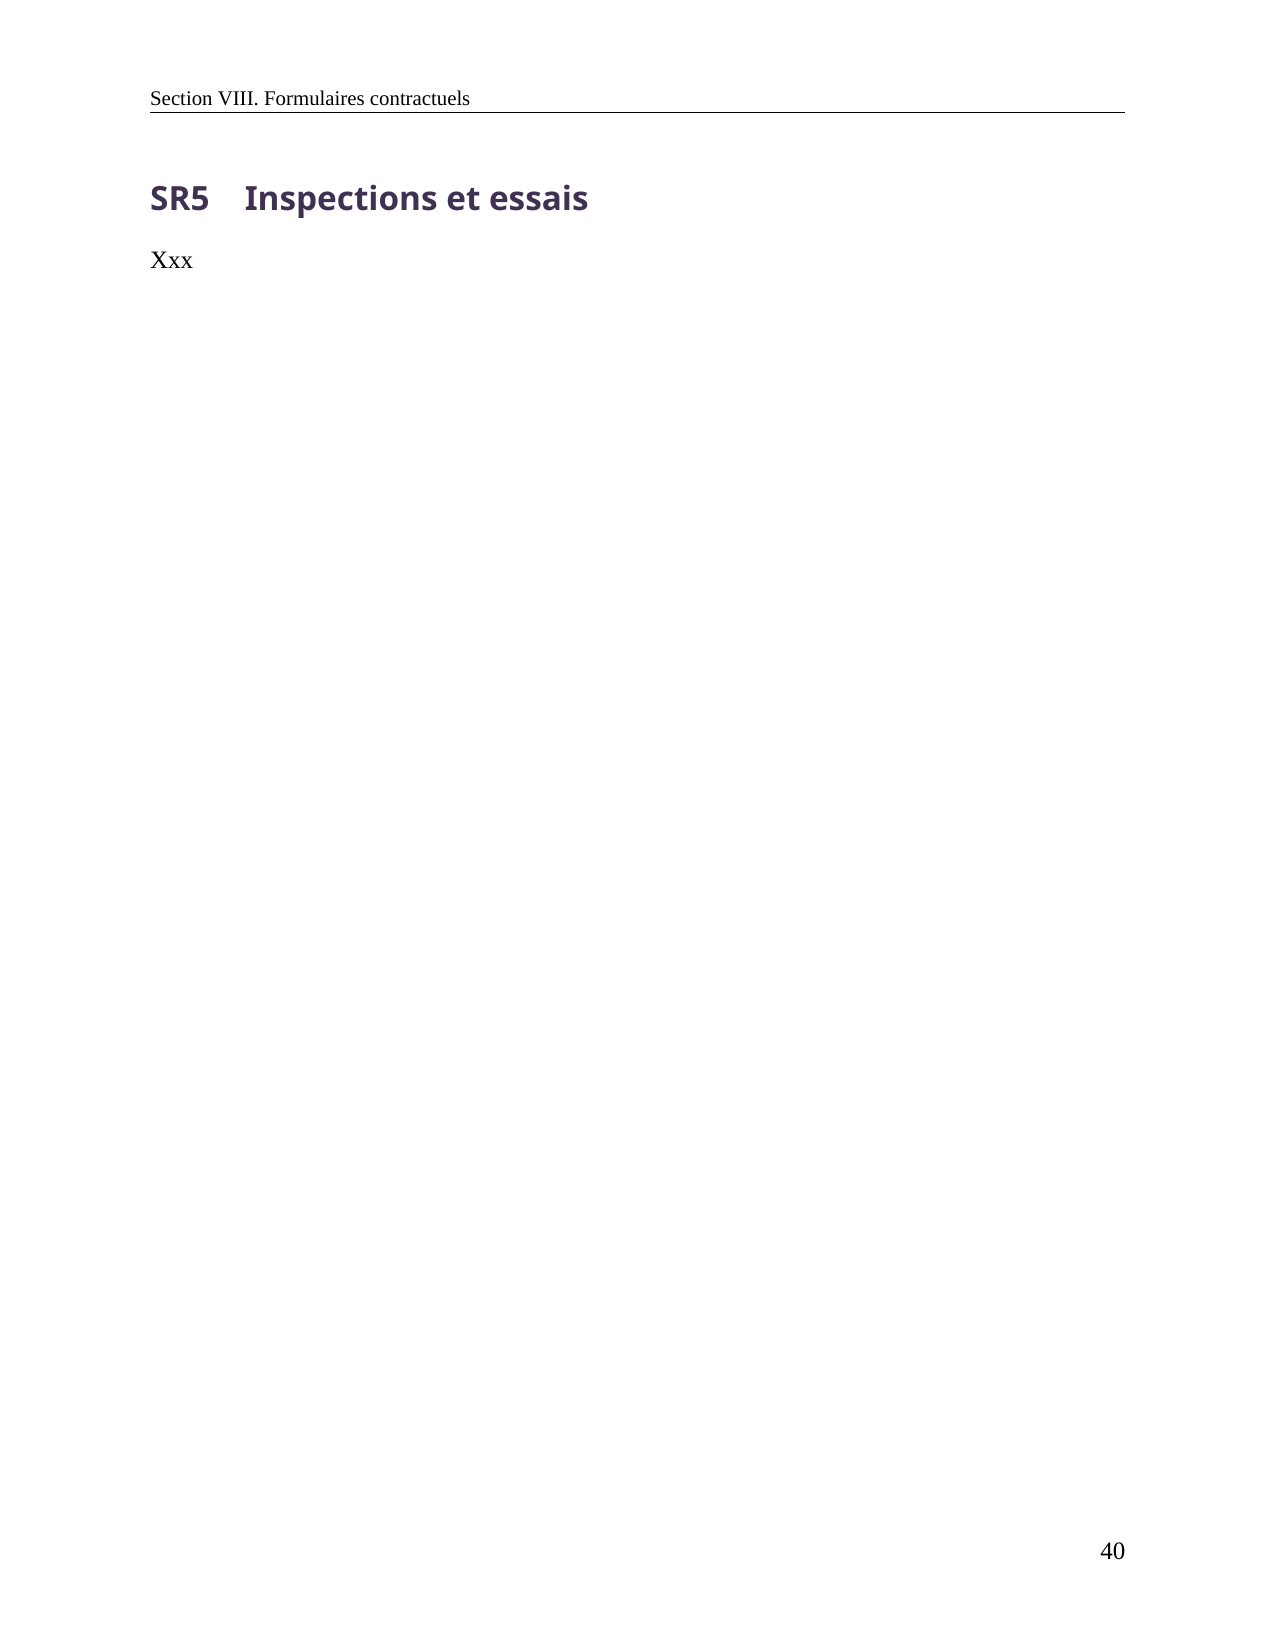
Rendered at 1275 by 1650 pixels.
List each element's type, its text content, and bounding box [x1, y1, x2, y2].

text Xxx [150, 245, 1125, 274]
subtitle SR5 Inspections et essais [150, 175, 1035, 220]
